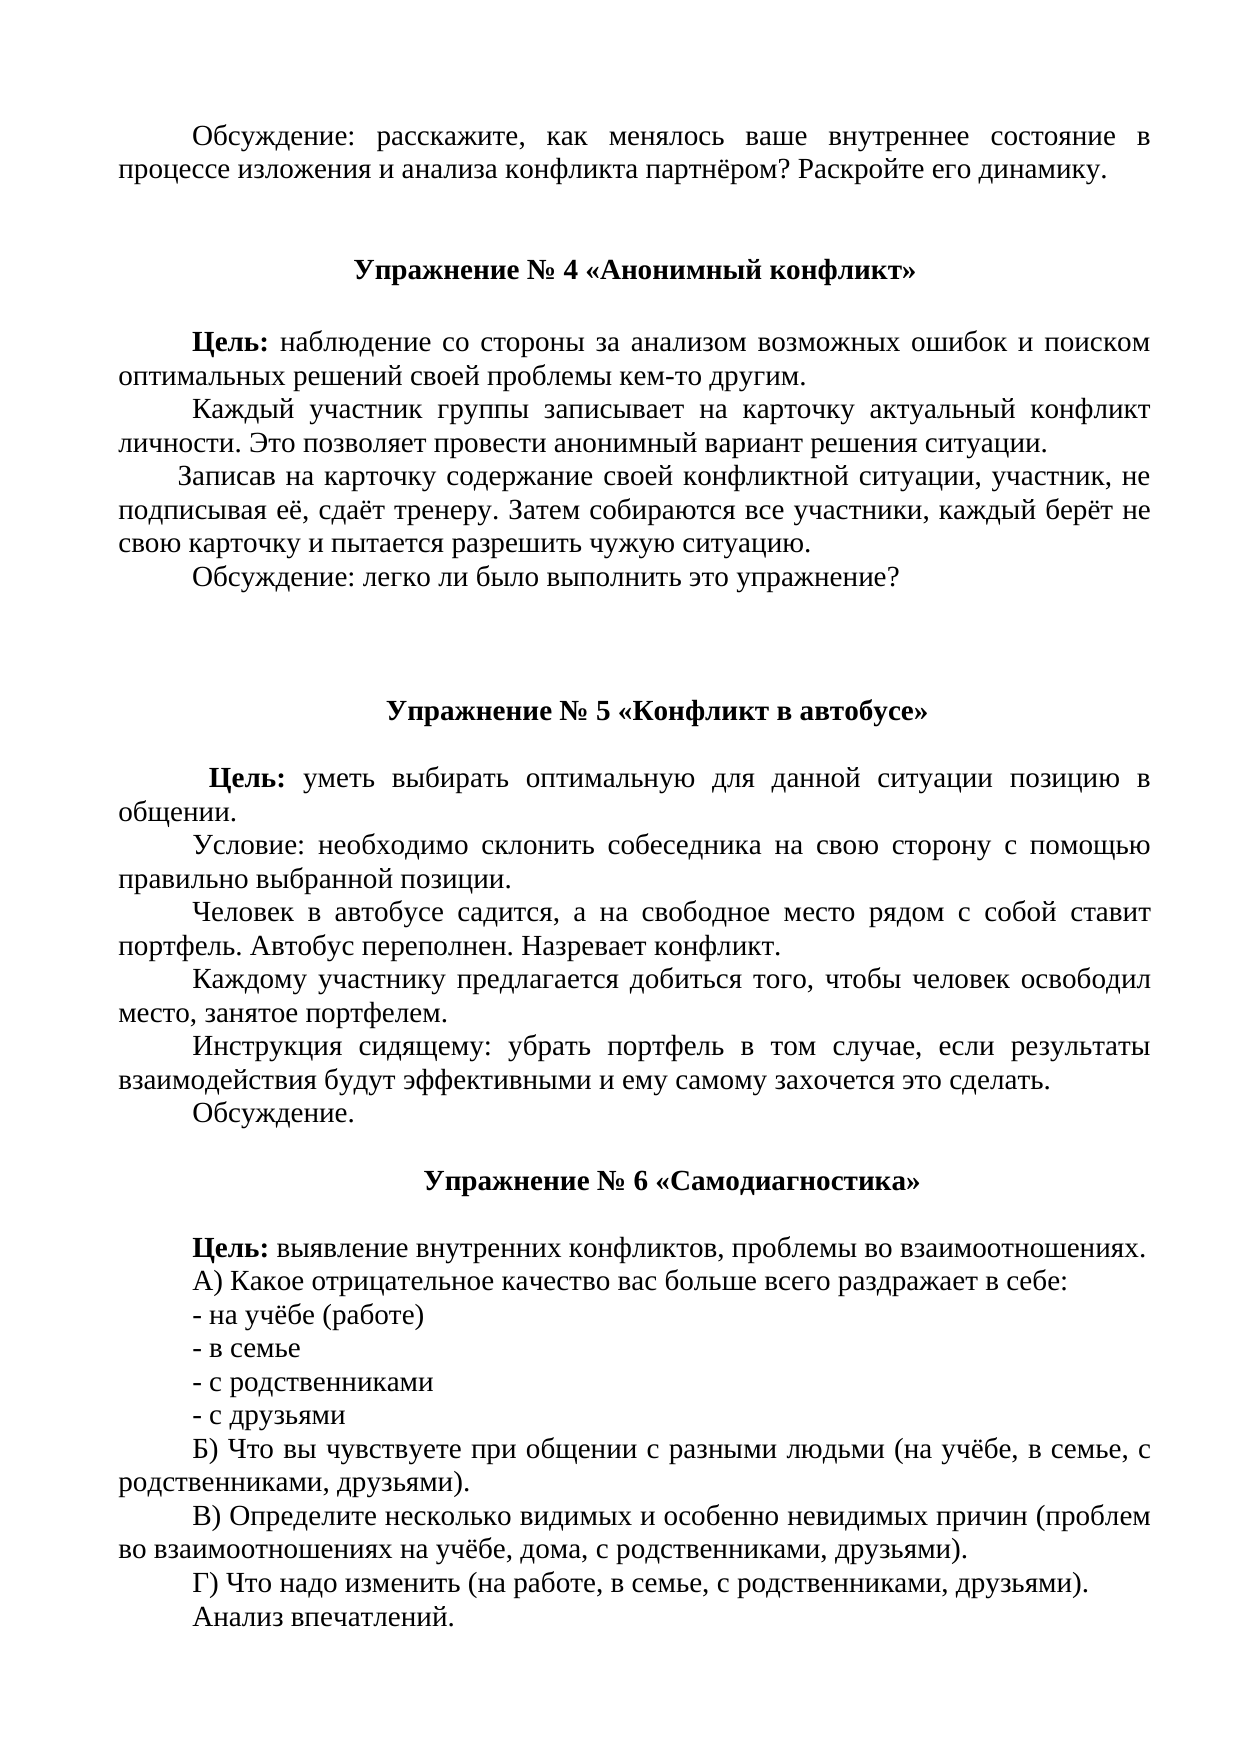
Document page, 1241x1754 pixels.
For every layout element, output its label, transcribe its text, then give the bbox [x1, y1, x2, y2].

text Обсуждение. [118, 1096, 1152, 1129]
text Цель: выявление внутренних конфликтов, проблемы во взаимоотношениях. [118, 1230, 1152, 1263]
text Б) Что вы чувствуете при общении с разными людьми (на учёбе, в семье, с родственниками, друзьями). [118, 1431, 1152, 1498]
text Инструкция сидящему: убрать портфель в том случае, если результаты взаимодействия будут эффективными и ему самому захочется это сделать. [118, 1028, 1152, 1096]
text Каждый участник группы записывает на карточку актуальный конфликт личности. Это позволяет провести анонимный вариант решения ситуации. [118, 391, 1152, 458]
text Упражнение № 5 «Конфликт в автобусе» [118, 693, 1152, 727]
text Упражнение № 4 «Анонимный конфликт» [118, 252, 1152, 286]
text Условие: необходимо склонить собеседника на свою сторону с помощью правильно выбранной позиции. [118, 827, 1152, 894]
text А) Какое отрицательное качество вас больше всего раздражает в себе: [118, 1263, 1152, 1297]
text - с родственниками [118, 1364, 1152, 1397]
text - в семье [118, 1330, 1152, 1364]
text - на учёбе (работе) [118, 1297, 1152, 1330]
text Каждому участнику предлагается добиться того, чтобы человек освободил место, занятое портфелем. [118, 961, 1152, 1028]
text Записав на карточку содержание своей конфликтной ситуации, участник, не подписывая её, сдаёт тренеру. Затем собираются все участники, каждый берёт не свою карточку и пытается разрешить чужую ситуацию. [118, 458, 1152, 559]
text Г) Что надо изменить (на работе, в семье, с родственниками, друзьями). [118, 1565, 1152, 1599]
text - с друзьями [118, 1397, 1152, 1431]
text Обсуждение: легко ли было выполнить это упражнение? [118, 559, 1152, 592]
text Обсуждение: расскажите, как менялось ваше внутреннее состояние в процессе изложения и анализа конфликта партнёром? Раскройте его динамику. [118, 118, 1152, 185]
text Цель: уметь выбирать оптимальную для данной ситуации позицию в общении. [118, 760, 1152, 827]
text Человек в автобусе садится, а на свободное место рядом с собой ставит портфель. Автобус переполнен. Назревает конфликт. [118, 894, 1152, 961]
text Упражнение № 6 «Самодиагностика» [118, 1163, 1152, 1196]
text Цель: наблюдение со стороны за анализом возможных ошибок и поиском оптимальных решений своей проблемы кем-то другим. [118, 324, 1152, 391]
text В) Определите несколько видимых и особенно невидимых причин (проблем во взаимоотношениях на учёбе, дома, с родственниками, друзьями). [118, 1498, 1152, 1565]
text Анализ впечатлений. [118, 1599, 1152, 1632]
